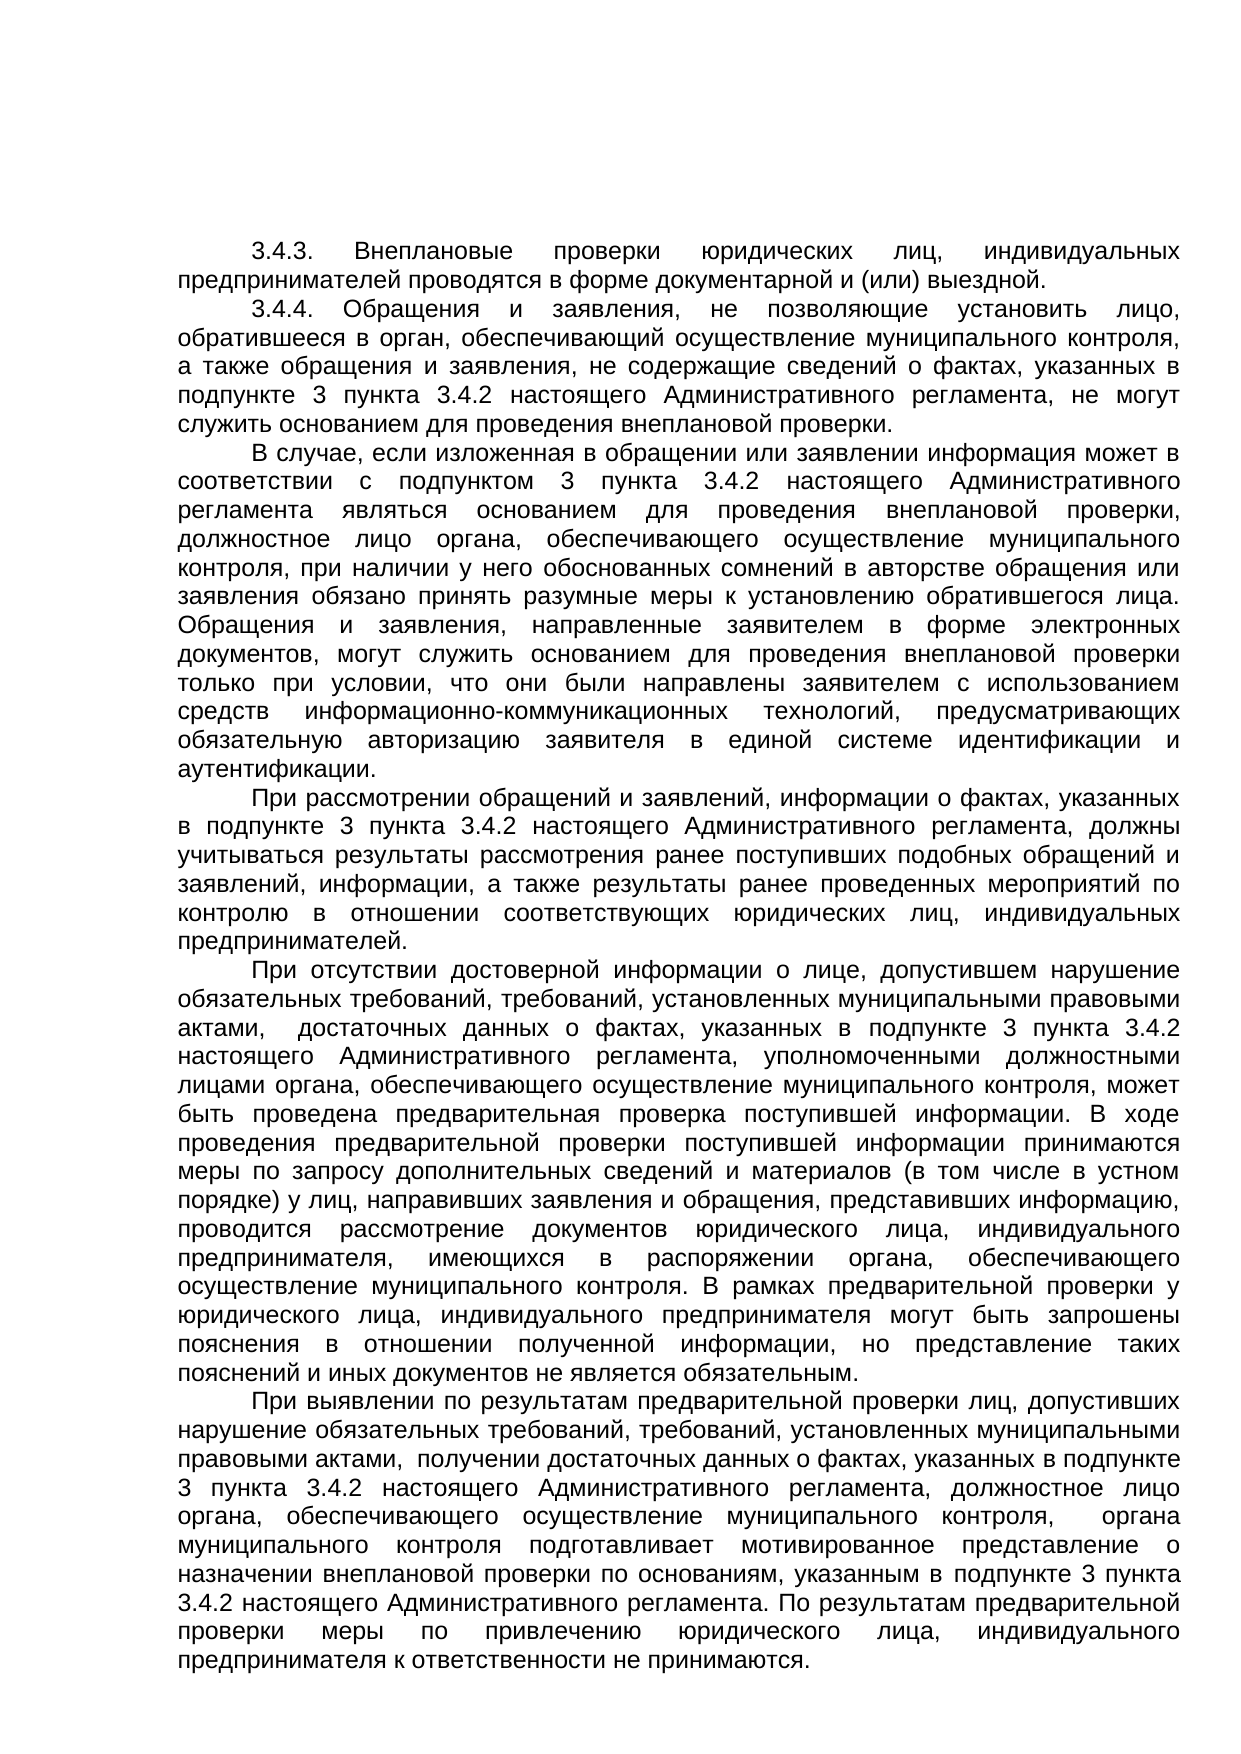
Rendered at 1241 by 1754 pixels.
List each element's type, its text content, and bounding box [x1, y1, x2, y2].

text 3.4.4. Обращения и заявления, не позволяющие установить лицо, обратившееся в орган, обеспечивающий осуществление муниципального контроля, а также обращения и заявления, не содержащие сведений о фактах, указанных в подпункте 3 пункта 3.4.2 настоящего Административного регламента, не могут служить основанием для проведения внеплановой проверки. [177, 294, 1181, 437]
text При отсутствии достоверной информации о лице, допустившем нарушение обязательных требований, требований, установленных муниципальными правовыми актами, достаточных данных о фактах, указанных в подпункте 3 пункта 3.4.2 настоящего Административного регламента, уполномоченными должностными лицами органа, обеспечивающего осуществление муниципального контроля, может быть проведена предварительная проверка поступившей информации. В ходе проведения предварительной проверки поступившей информации принимаются меры по запросу дополнительных сведений и материалов (в том числе в устном порядке) у лиц, направивших заявления и обращения, представивших информацию, проводится рассмотрение документов юридического лица, индивидуального предпринимателя, имеющихся в распоряжении органа, обеспечивающего осуществление муниципального контроля. В рамках предварительной проверки у юридического лица, индивидуального предпринимателя могут быть запрошены пояснения в отношении полученной информации, но представление таких пояснений и иных документов не является обязательным. [177, 955, 1181, 1386]
text 3.4.3. Внеплановые проверки юридических лиц, индивидуальных предпринимателей проводятся в форме документарной и (или) выездной. [177, 236, 1181, 294]
text При рассмотрении обращений и заявлений, информации о фактах, указанных в подпункте 3 пункта 3.4.2 настоящего Административного регламента, должны учитываться результаты рассмотрения ранее поступивших подобных обращений и заявлений, информации, а также результаты ранее проведенных мероприятий по контролю в отношении соответствующих юридических лиц, индивидуальных предпринимателей. [177, 782, 1181, 955]
text В случае, если изложенная в обращении или заявлении информация может в соответствии с подпунктом 3 пункта 3.4.2 настоящего Административного регламента являться основанием для проведения внеплановой проверки, должностное лицо органа, обеспечивающего осуществление муниципального контроля, при наличии у него обоснованных сомнений в авторстве обращения или заявления обязано принять разумные меры к установлению обратившегося лица. Обращения и заявления, направленные заявителем в форме электронных документов, могут служить основанием для проведения внеплановой проверки только при условии, что они были направлены заявителем с использованием средств информационно-коммуникационных технологий, предусматривающих обязательную авторизацию заявителя в единой системе идентификации и аутентификации. [177, 437, 1181, 782]
text При выявлении по результатам предварительной проверки лиц, допустивших нарушение обязательных требований, требований, установленных муниципальными правовыми актами, получении достаточных данных о фактах, указанных в подпункте 3 пункта 3.4.2 настоящего Административного регламента, должностное лицо органа, обеспечивающего осуществление муниципального контроля, органа муниципального контроля подготавливает мотивированное представление о назначении внеплановой проверки по основаниям, указанным в подпункте 3 пункта 3.4.2 настоящего Административного регламента. По результатам предварительной проверки меры по привлечению юридического лица, индивидуального предпринимателя к ответственности не принимаются. [177, 1386, 1181, 1674]
